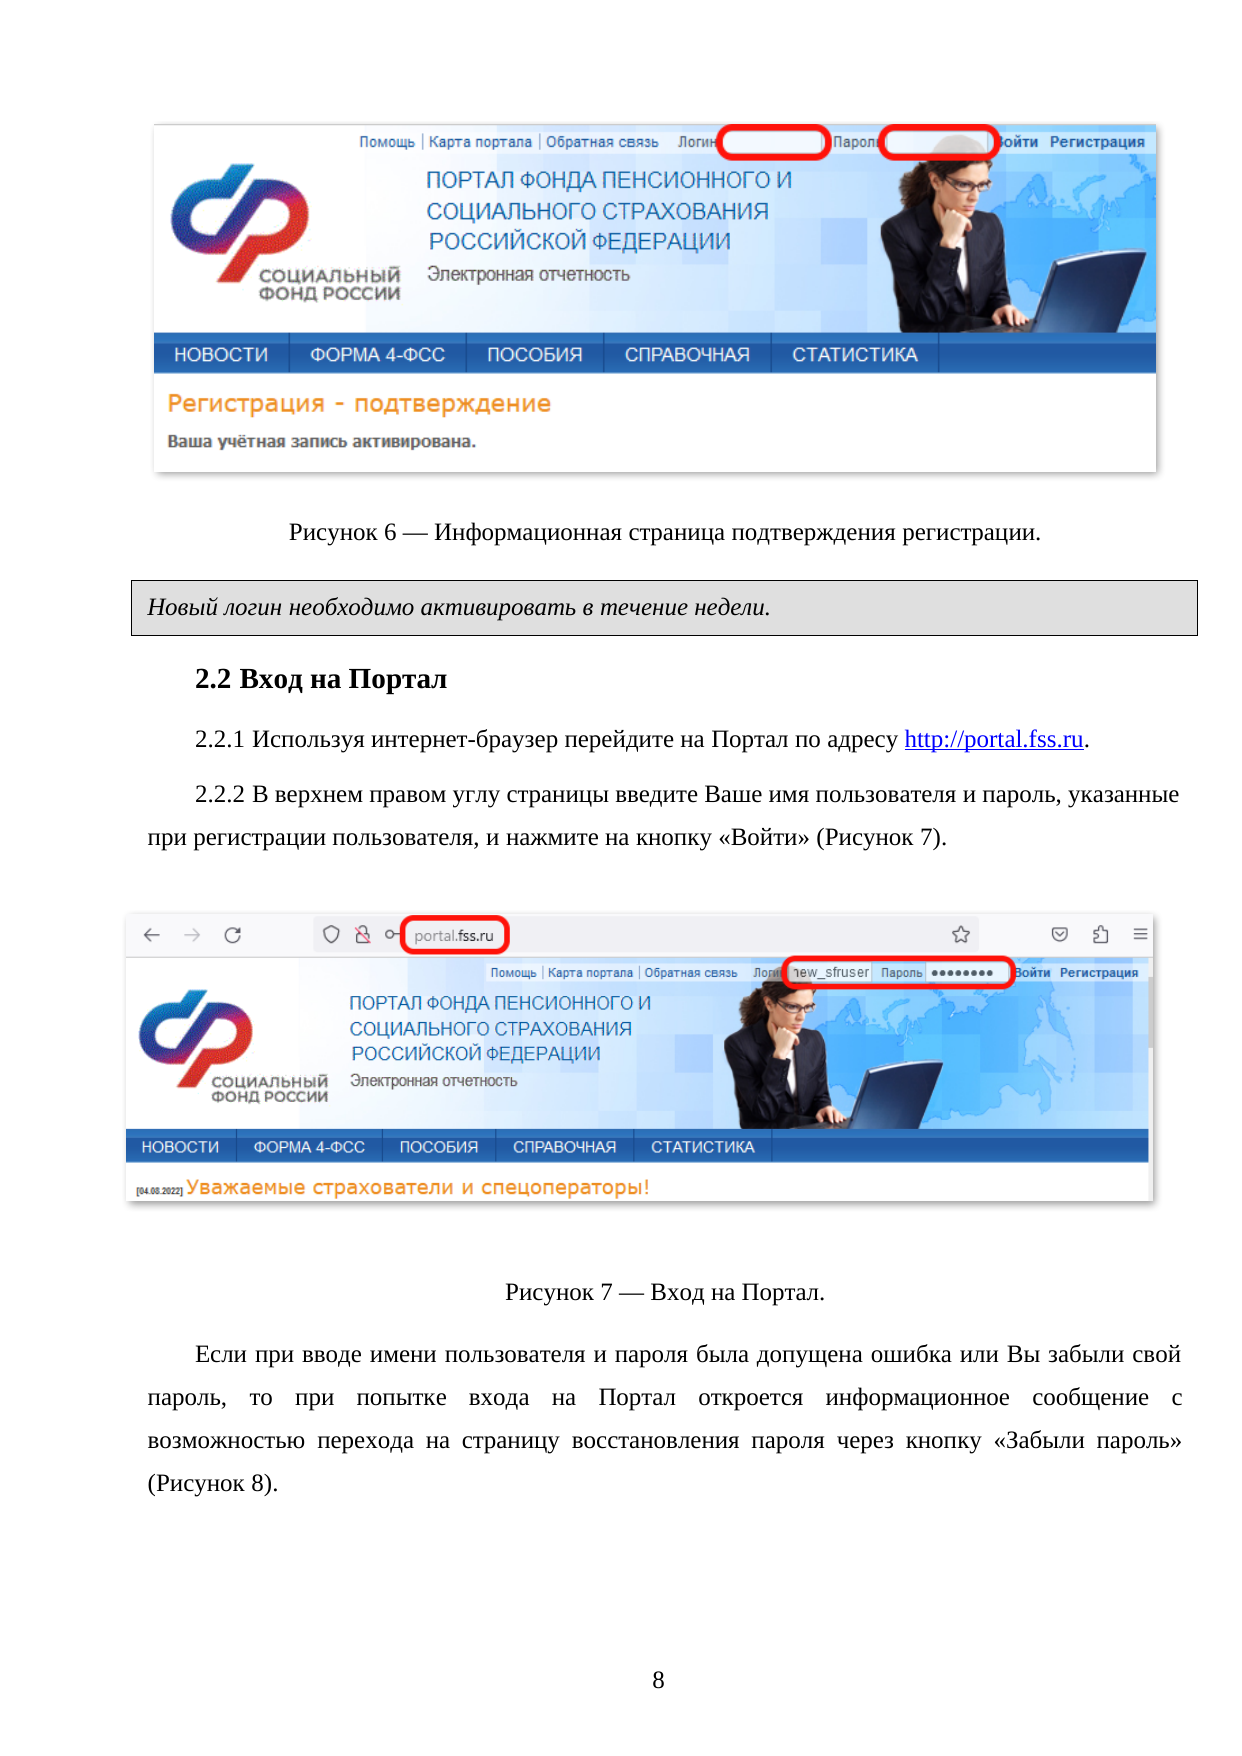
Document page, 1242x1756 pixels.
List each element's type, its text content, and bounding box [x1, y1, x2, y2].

picture [154, 124, 1156, 472]
text Если при вводе имени пользователя и пароля была допущена ошибка или Вы забыли свой пароль, то при попытке входа на Портал откроется информационное сообщение с возможностью перехода на страницу восстановления пароля через кнопку «Забыли пароль» (Рисунок 8). [147, 1339, 1183, 1497]
list Используя интернет-браузер перейдите на Портал по адресу http://portal.fss.ru. [195, 724, 1210, 753]
picture [1146, 914, 1153, 1201]
subtitle Вход на Портал [195, 661, 1210, 695]
text Рисунок 7 — Вход на Портал. [184, 892, 1146, 1306]
picture [126, 914, 184, 1201]
list В верхнем правом углу страницы введите Ваше имя пользователя и пароль, указанные при регистрации пользователя, и нажмите на кнопку «Войти» (Рисунок 7). [147, 779, 1182, 851]
text Рисунок 6 — Информационная страница подтверждения регистрации. [184, 517, 1146, 546]
